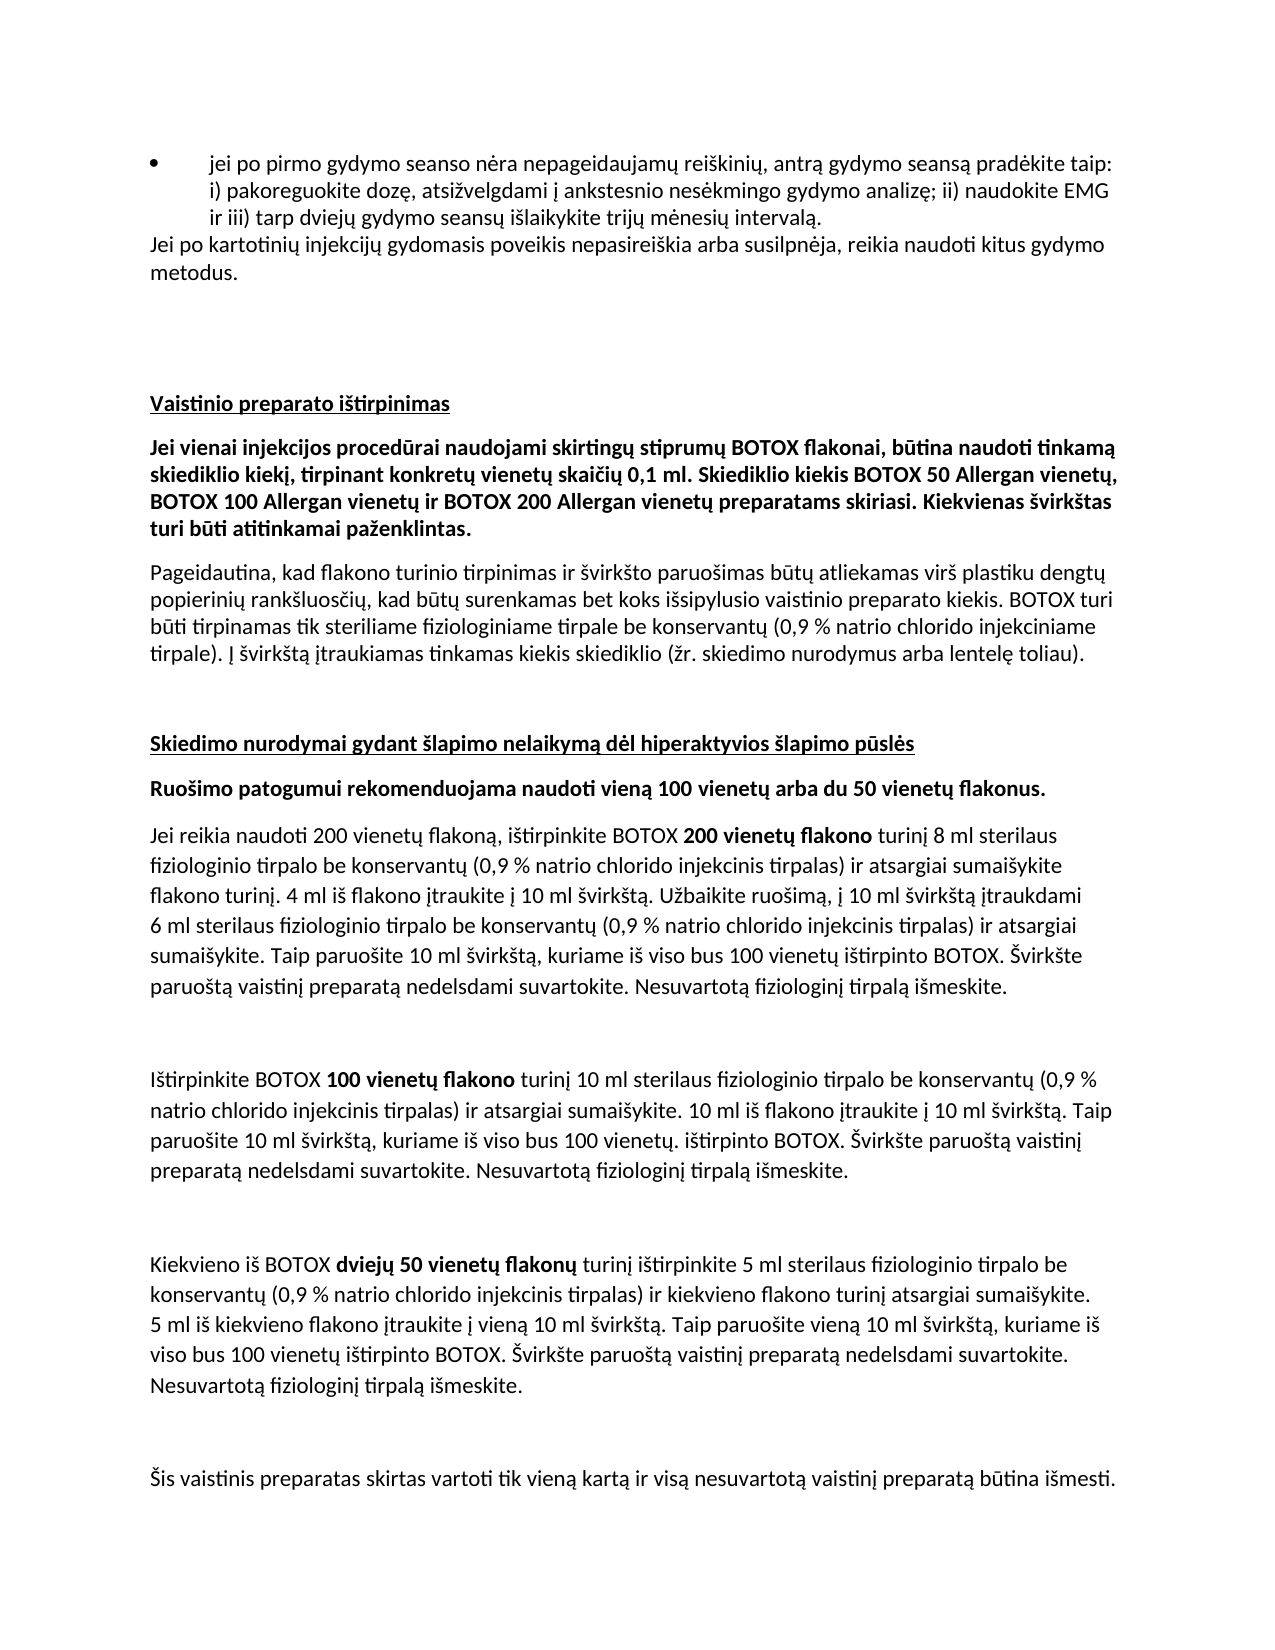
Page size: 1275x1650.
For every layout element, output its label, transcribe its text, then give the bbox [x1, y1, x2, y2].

text Jei vienai injekcijos procedūrai naudojami skirtingų stiprumų BOTOX flakonai, būtina naudoti tinkamą skiediklio kiekį, tirpinant konkretų vienetų skaičių 0,1 ml. Skiediklio kiekis BOTOX 50 Allergan vienetų, BOTOX 100 Allergan vienetų ir BOTOX 200 Allergan vienetų preparatams skiriasi. Kiekvienas švirkštas turi būti atitinkamai paženklintas. [150, 433, 1125, 542]
text Skiedimo nurodymai gydant šlapimo nelaikymą dėl hiperaktyvios šlapimo pūslės [150, 730, 1125, 757]
text Jei reikia naudoti 200 vienetų flakoną, ištirpinkite BOTOX 200 vienetų flakono turinį 8 ml sterilaus fiziologinio tirpalo be konservantų (0,9 % natrio chlorido injekcinis tirpalas) ir atsargiai sumaišykite flakono turinį. 4 ml iš flakono įtraukite į 10 ml švirkštą. Užbaikite ruošimą, į 10 ml švirkštą įtraukdami 6 ml sterilaus fiziologinio tirpalo be konservantų (0,9 % natrio chlorido injekcinis tirpalas) ir atsargiai sumaišykite. Taip paruošite 10 ml švirkštą, kuriame iš viso bus 100 vienetų ištirpinto BOTOX. Švirkšte paruoštą vaistinį preparatą nedelsdami suvartokite. Nesuvartotą fiziologinį tirpalą išmeskite. [150, 821, 1125, 1000]
list jei po pirmo gydymo seanso nėra nepageidaujamų reiškinių, antrą gydymo seansą pradėkite taip: i) pakoreguokite dozę, atsižvelgdami į ankstesnio nesėkmingo gydymo analizę; ii) naudokite EMG ir iii) tarp dviejų gydymo seansų išlaikykite trijų mėnesių intervalą. [150, 150, 1125, 231]
text Kiekvieno iš BOTOX dviejų 50 vienetų flakonų turinį ištirpinkite 5 ml sterilaus fiziologinio tirpalo be konservantų (0,9 % natrio chlorido injekcinis tirpalas) ir kiekvieno flakono turinį atsargiai sumaišykite. 5 ml iš kiekvieno flakono įtraukite į vieną 10 ml švirkštą. Taip paruošite vieną 10 ml švirkštą, kuriame iš viso bus 100 vienetų ištirpinto BOTOX. Švirkšte paruoštą vaistinį preparatą nedelsdami suvartokite. Nesuvartotą fiziologinį tirpalą išmeskite. [150, 1250, 1125, 1399]
text Pageidautina, kad flakono turinio tirpinimas ir švirkšto paruošimas būtų atliekamas virš plastiku dengtų popierinių rankšluosčių, kad būtų surenkamas bet koks išsipylusio vaistinio preparato kiekis. BOTOX turi būti tirpinamas tik steriliame fiziologiniame tirpale be konservantų (0,9 % natrio chlorido injekciniame tirpale). Į švirkštą įtraukiamas tinkamas kiekis skiediklio (žr. skiedimo nurodymus arba lentelę toliau). [150, 558, 1125, 667]
text Jei po kartotinių injekcijų gydomasis poveikis nepasireiškia arba susilpnėja, reikia naudoti kitus gydymo metodus. [150, 231, 1125, 285]
text Šis vaistinis preparatas skirtas vartoti tik vieną kartą ir visą nesuvartotą vaistinį preparatą būtina išmesti. [150, 1464, 1125, 1493]
text Vaistinio preparato ištirpinimas [150, 389, 1125, 417]
text Ruošimo patogumui rekomenduojama naudoti vieną 100 vienetų arba du 50 vienetų flakonus. [150, 774, 1125, 802]
text Ištirpinkite BOTOX 100 vienetų flakono turinį 10 ml sterilaus fiziologinio tirpalo be konservantų (0,9 % natrio chlorido injekcinis tirpalas) ir atsargiai sumaišykite. 10 ml iš flakono įtraukite į 10 ml švirkštą. Taip paruošite 10 ml švirkštą, kuriame iš viso bus 100 vienetų. ištirpinto BOTOX. Švirkšte paruoštą vaistinį preparatą nedelsdami suvartokite. Nesuvartotą fiziologinį tirpalą išmeskite. [150, 1066, 1125, 1184]
